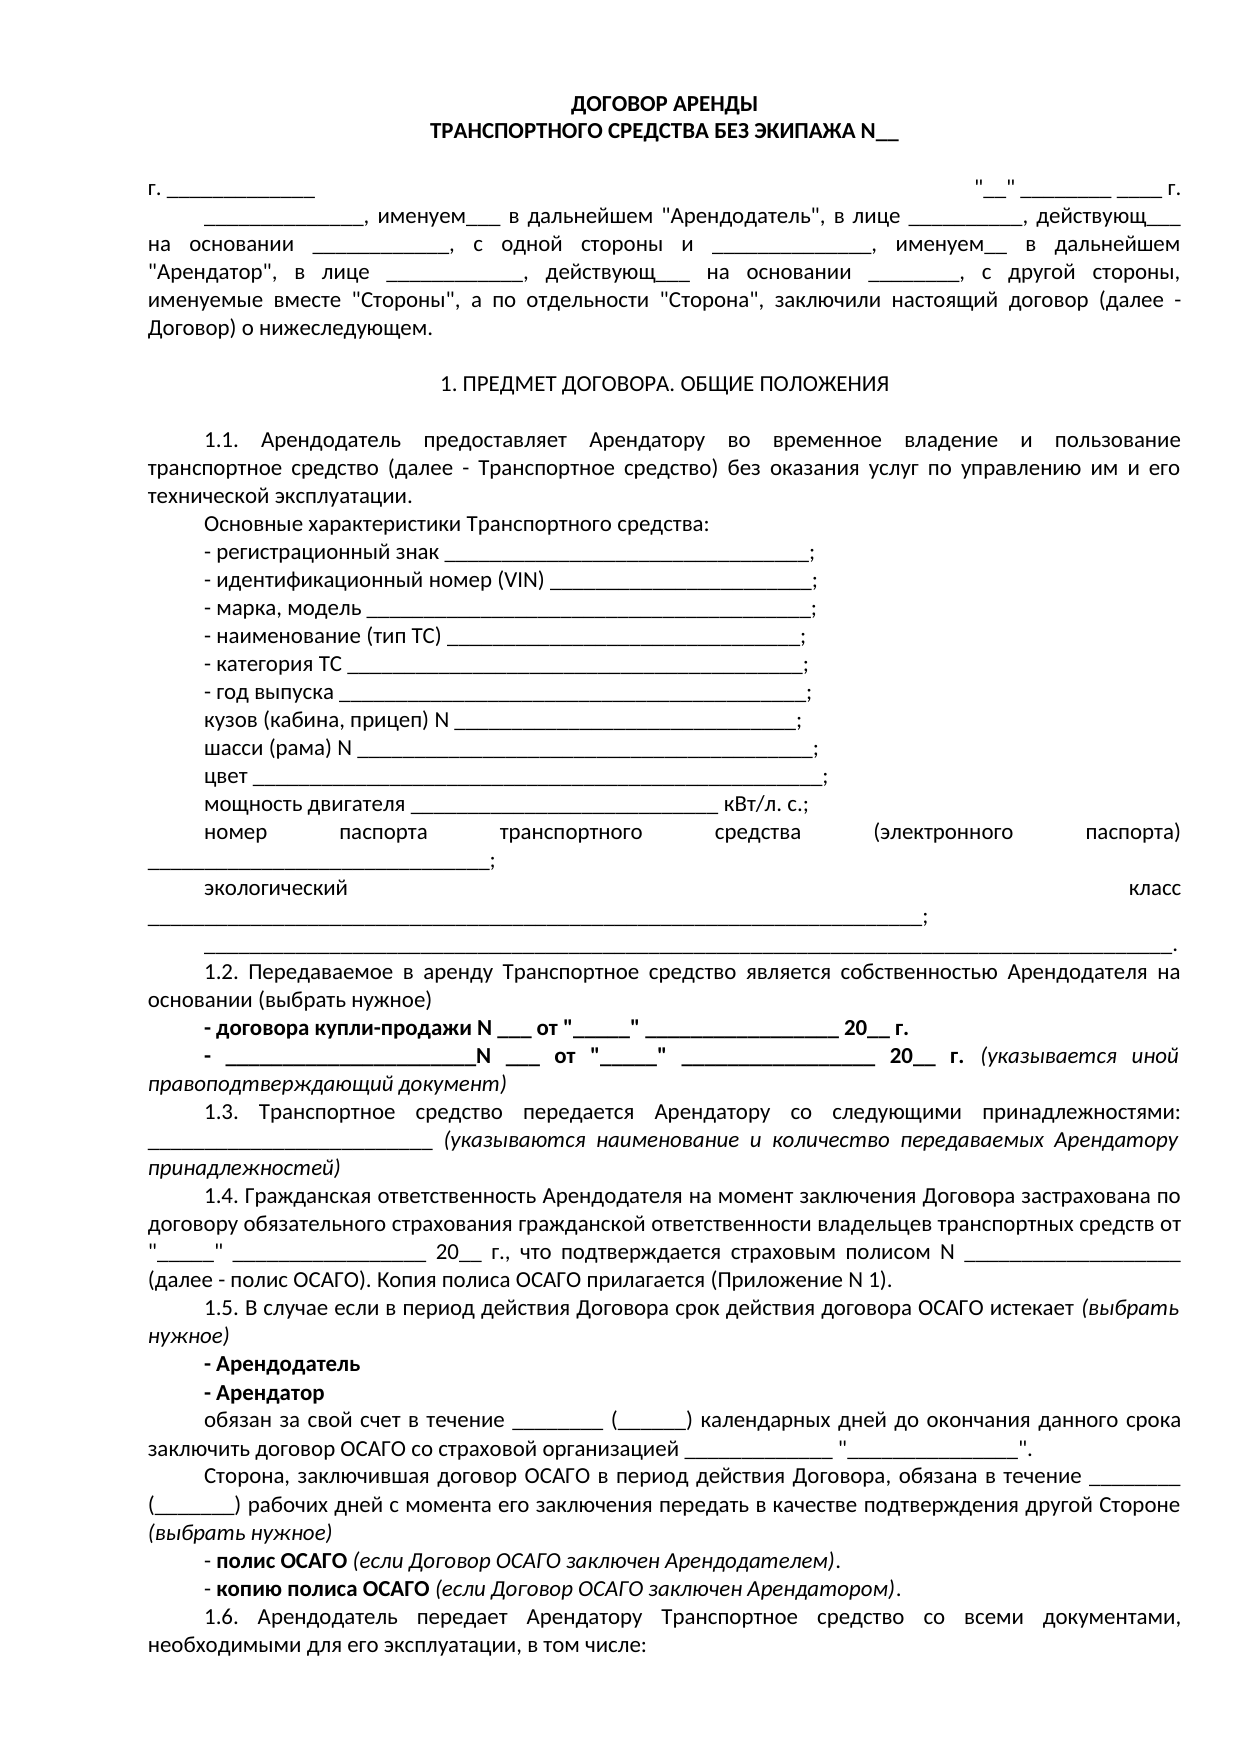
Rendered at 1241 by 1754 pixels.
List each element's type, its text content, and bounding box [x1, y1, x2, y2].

text 1.3. Транспортное средство передается Арендатору со следующими принадлежностями: _________________________ (указываются наименование и количество передаваемых Арендатору принадлежностей) [148, 1097, 1181, 1181]
text обязан за свой счет в течение ________ (______) календарных дней до окончания данного срока заключить договор ОСАГО со страховой организацией _____________ "_______________". [148, 1406, 1181, 1462]
text - марка, модель _______________________________________; [148, 593, 1181, 621]
text - Арендатор [148, 1378, 1181, 1406]
text 1.2. Передаваемое в аренду Транспортное средство является собственностью Арендодателя на основании (выбрать нужное) [148, 957, 1181, 1013]
text 1.4. Гражданская ответственность Арендодателя на момент заключения Договора застрахована по договору обязательного страхования гражданской ответственности владельцев транспортных средств от "_____" _________________ 20__ г., что подтверждается страховым полисом N ___________________ (далее - полис ОСАГО). Копия полиса ОСАГО прилагается (Приложение N 1). [148, 1181, 1181, 1293]
text - ______________________N ___ от "_____" _________________ 20__ г. (указывается иной правоподтверждающий документ) [148, 1041, 1181, 1097]
text 1.5. В случае если в период действия Договора срок действия договора ОСАГО истекает (выбрать нужное) [148, 1293, 1181, 1349]
text ______________, именуем___ в дальнейшем "Арендодатель", в лице __________, действующ___ на основании ____________, с одной стороны и ______________, именуем__ в дальнейшем "Арендатор", в лице ____________, действующ___ на основании ________, с другой стороны, именуемые вместе "Стороны", а по отдельности "Сторона", заключили настоящий договор (далее - Договор) о нижеследующем. [148, 201, 1181, 341]
text 1. ПРЕДМЕТ ДОГОВОРА. ОБЩИЕ ПОЛОЖЕНИЯ [148, 369, 1181, 397]
text - Арендодатель [148, 1349, 1181, 1378]
text - договора купли-продажи N ___ от "_____" _________________ 20__ г. [148, 1013, 1181, 1041]
text ТРАНСПОРТНОГО СРЕДСТВА БЕЗ ЭКИПАЖА N__ [148, 117, 1181, 145]
text Сторона, заключившая договор ОСАГО в период действия Договора, обязана в течение ________ (_______) рабочих дней с момента его заключения передать в качестве подтверждения другой Стороне (выбрать нужное) [148, 1462, 1181, 1546]
text 1.6. Арендодатель передает Арендатору Транспортное средство со всеми документами, необходимыми для его эксплуатации, в том числе: [148, 1602, 1181, 1658]
text экологический класс ____________________________________________________________________; [148, 873, 1181, 929]
text - копию полиса ОСАГО (если Договор ОСАГО заключен Арендатором). [148, 1574, 1181, 1602]
text - идентификационный номер (VIN) _______________________; [148, 565, 1181, 593]
text _____________________________________________________________________________________. [148, 929, 1181, 957]
text - полис ОСАГО (если Договор ОСАГО заключен Арендодателем). [148, 1546, 1181, 1574]
text - категория ТС ________________________________________; [148, 649, 1181, 677]
text номер паспорта транспортного средства (электронного паспорта) ______________________________; [148, 817, 1181, 873]
text Основные характеристики Транспортного средства: [148, 509, 1181, 537]
text цвет __________________________________________________; [148, 761, 1181, 789]
text - регистрационный знак ________________________________; [148, 537, 1181, 565]
table_header "__" ________ ____ г. [664, 173, 1181, 201]
text - год выпуска _________________________________________; [148, 677, 1181, 705]
text мощность двигателя ___________________________ кВт/л. с.; [148, 789, 1181, 817]
text - наименование (тип ТС) _______________________________; [148, 621, 1181, 649]
text ДОГОВОР АРЕНДЫ [148, 89, 1181, 117]
text шасси (рама) N ________________________________________; [148, 733, 1181, 761]
text кузов (кабина, прицеп) N ______________________________; [148, 705, 1181, 733]
text 1.1. Арендодатель предоставляет Арендатору во временное владение и пользование транспортное средство (далее - Транспортное средство) без оказания услуг по управлению им и его технической эксплуатации. [148, 425, 1181, 509]
table_header г. _____________ [148, 173, 664, 201]
